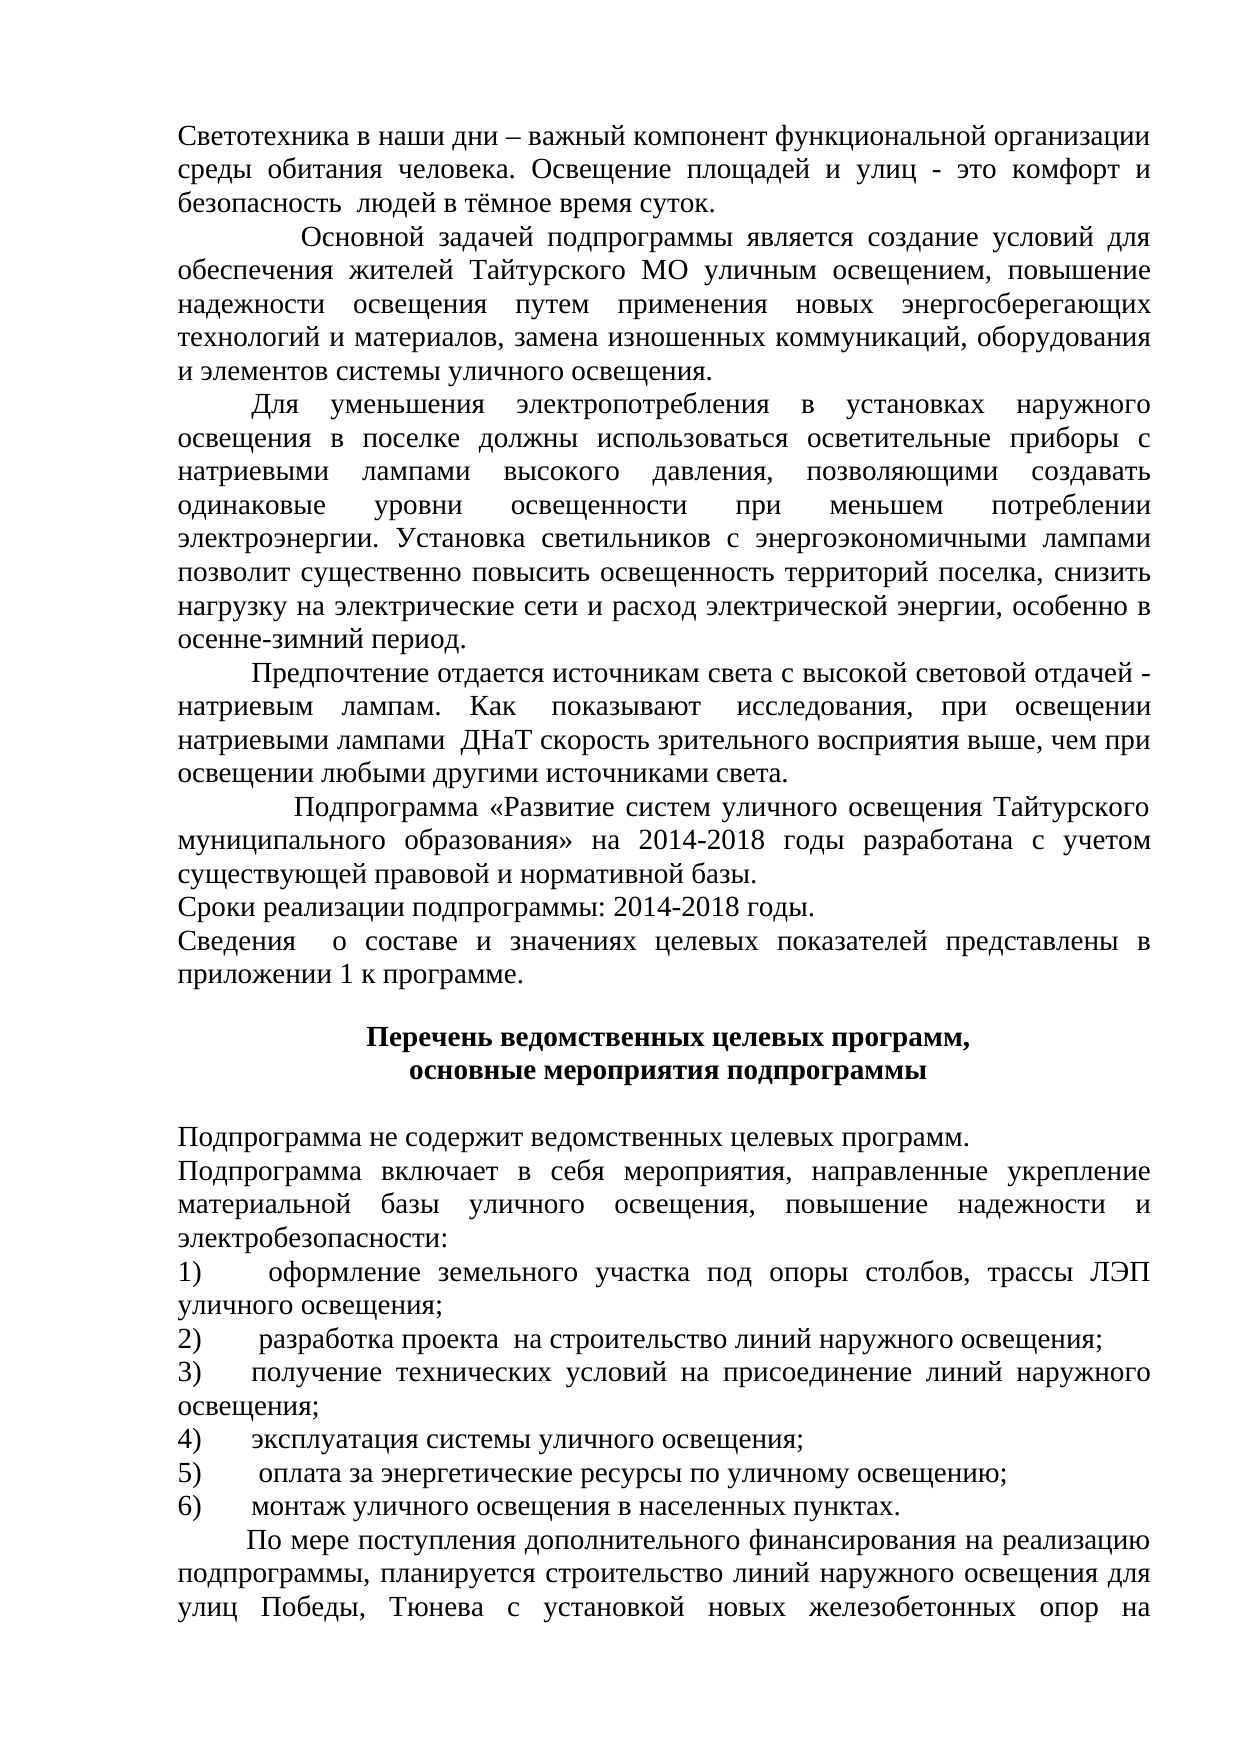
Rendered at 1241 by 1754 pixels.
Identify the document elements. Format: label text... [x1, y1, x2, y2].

text Предпочтение отдается источникам света с высокой световой отдачей - натриевым лампам. Как показывают исследования, при освещении натриевыми лампами ДНаТ скорость зрительного восприятия выше, чем при освещении любыми другими источниками света. [177, 655, 1152, 789]
list разработка проекта на строительство линий наружного освещения; [177, 1321, 1152, 1354]
text Для уменьшения электропотребления в установках наружного освещения в поселке должны использоваться осветительные приборы с натриевыми лампами высокого давления, позволяющими создавать одинаковые уровни освещенности при меньшем потреблении электроэнергии. Установка светильников с энергоэкономичными лампами позволит существенно повысить освещенность территорий поселка, снизить нагрузку на электрические сети и расход электрической энергии, особенно в осенне-зимний период. [177, 386, 1152, 655]
text основные мероприятия подпрограммы [177, 1052, 1152, 1086]
list оформление земельного участка под опоры столбов, трассы ЛЭП уличного освещения; [177, 1254, 1152, 1321]
text Подпрограмма включает в себя мероприятия, направленные укрепление материальной базы уличного освещения, повышение надежности и электробезопасности: [177, 1153, 1152, 1254]
list оплата за энергетические ресурсы по уличному освещению; [177, 1455, 1152, 1488]
list получение технических условий на присоединение линий наружного освещения; [177, 1354, 1152, 1421]
text Светотехника в наши дни – важный компонент функциональной организации среды обитания человека. Освещение площадей и улиц - это комфорт и безопасность людей в тёмное время суток. [177, 118, 1152, 219]
text Сведения о составе и значениях целевых показателей представлены в приложении 1 к программе. [177, 923, 1152, 990]
text Перечень ведомственных целевых программ, [177, 1019, 1152, 1052]
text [177, 1522, 1152, 1623]
text Сроки реализации подпрограммы: 2014-2018 годы. [177, 889, 1152, 923]
text Подпрограмма не содержит ведомственных целевых программ. [177, 1119, 1152, 1153]
text Подпрограмма «Развитие систем уличного освещения Тайтурского муниципального образования» на 2014-2018 годы разработана с учетом существующей правовой и нормативной базы. [177, 789, 1152, 889]
list эксплуатация системы уличного освещения; [177, 1421, 1152, 1455]
text Основной задачей подпрограммы является создание условий для обеспечения жителей Тайтурского МО уличным освещением, повышение надежности освещения путем применения новых энергосберегающих технологий и материалов, замена изношенных коммуникаций, оборудования и элементов системы уличного освещения. [177, 219, 1152, 386]
list монтаж уличного освещения в населенных пунктах. [177, 1488, 1152, 1522]
